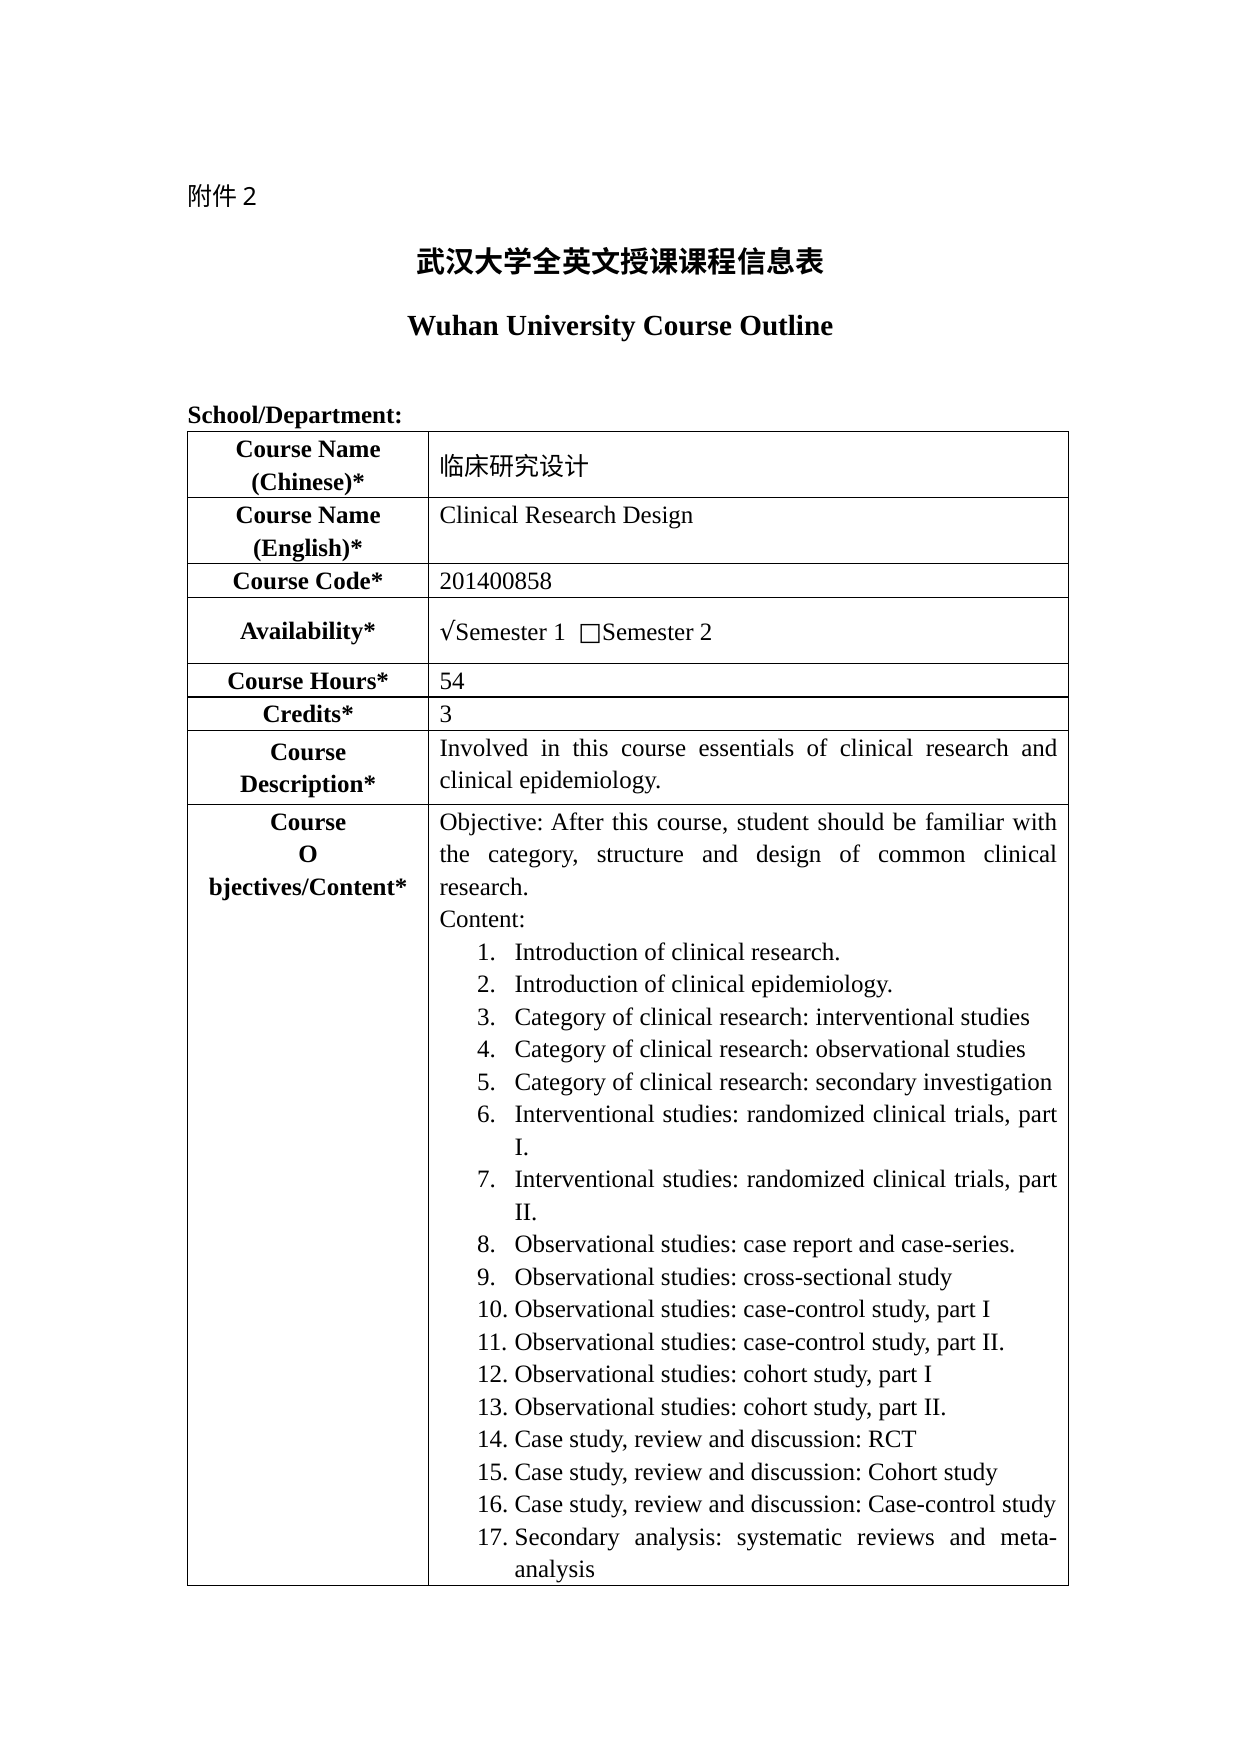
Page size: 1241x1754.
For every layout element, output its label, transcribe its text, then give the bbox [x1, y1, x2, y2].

table_cell Course Code* [188, 564, 428, 597]
table_cell Credits* [188, 698, 428, 730]
table_cell Availability* [188, 598, 428, 663]
text 附件2 [187, 162, 1053, 227]
table_header Course Name (Chinese)* [188, 432, 428, 497]
table_cell Involved in this course essentials of clinical research and clinical epidemiology. [429, 731, 1068, 804]
text Wuhan University Course Outline [187, 292, 1053, 357]
table_cell Course Name (English)* [188, 498, 428, 563]
table_cell 3 [429, 698, 1068, 730]
text 武汉大学全英文授课课程信息表 [187, 227, 1053, 292]
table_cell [188, 805, 428, 1585]
table_cell 54 [429, 664, 1068, 696]
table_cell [429, 805, 1068, 1585]
table_header 临床研究设计 [429, 432, 1068, 497]
table_cell √Semester 1 □Semester 2 [429, 598, 1068, 663]
table_cell 201400858 [429, 564, 1068, 597]
table_cell Course Hours* [188, 664, 428, 696]
table_cell Course Description* [188, 731, 428, 804]
table_cell Clinical Research Design [429, 498, 1068, 563]
text School/Department: [187, 399, 1053, 431]
